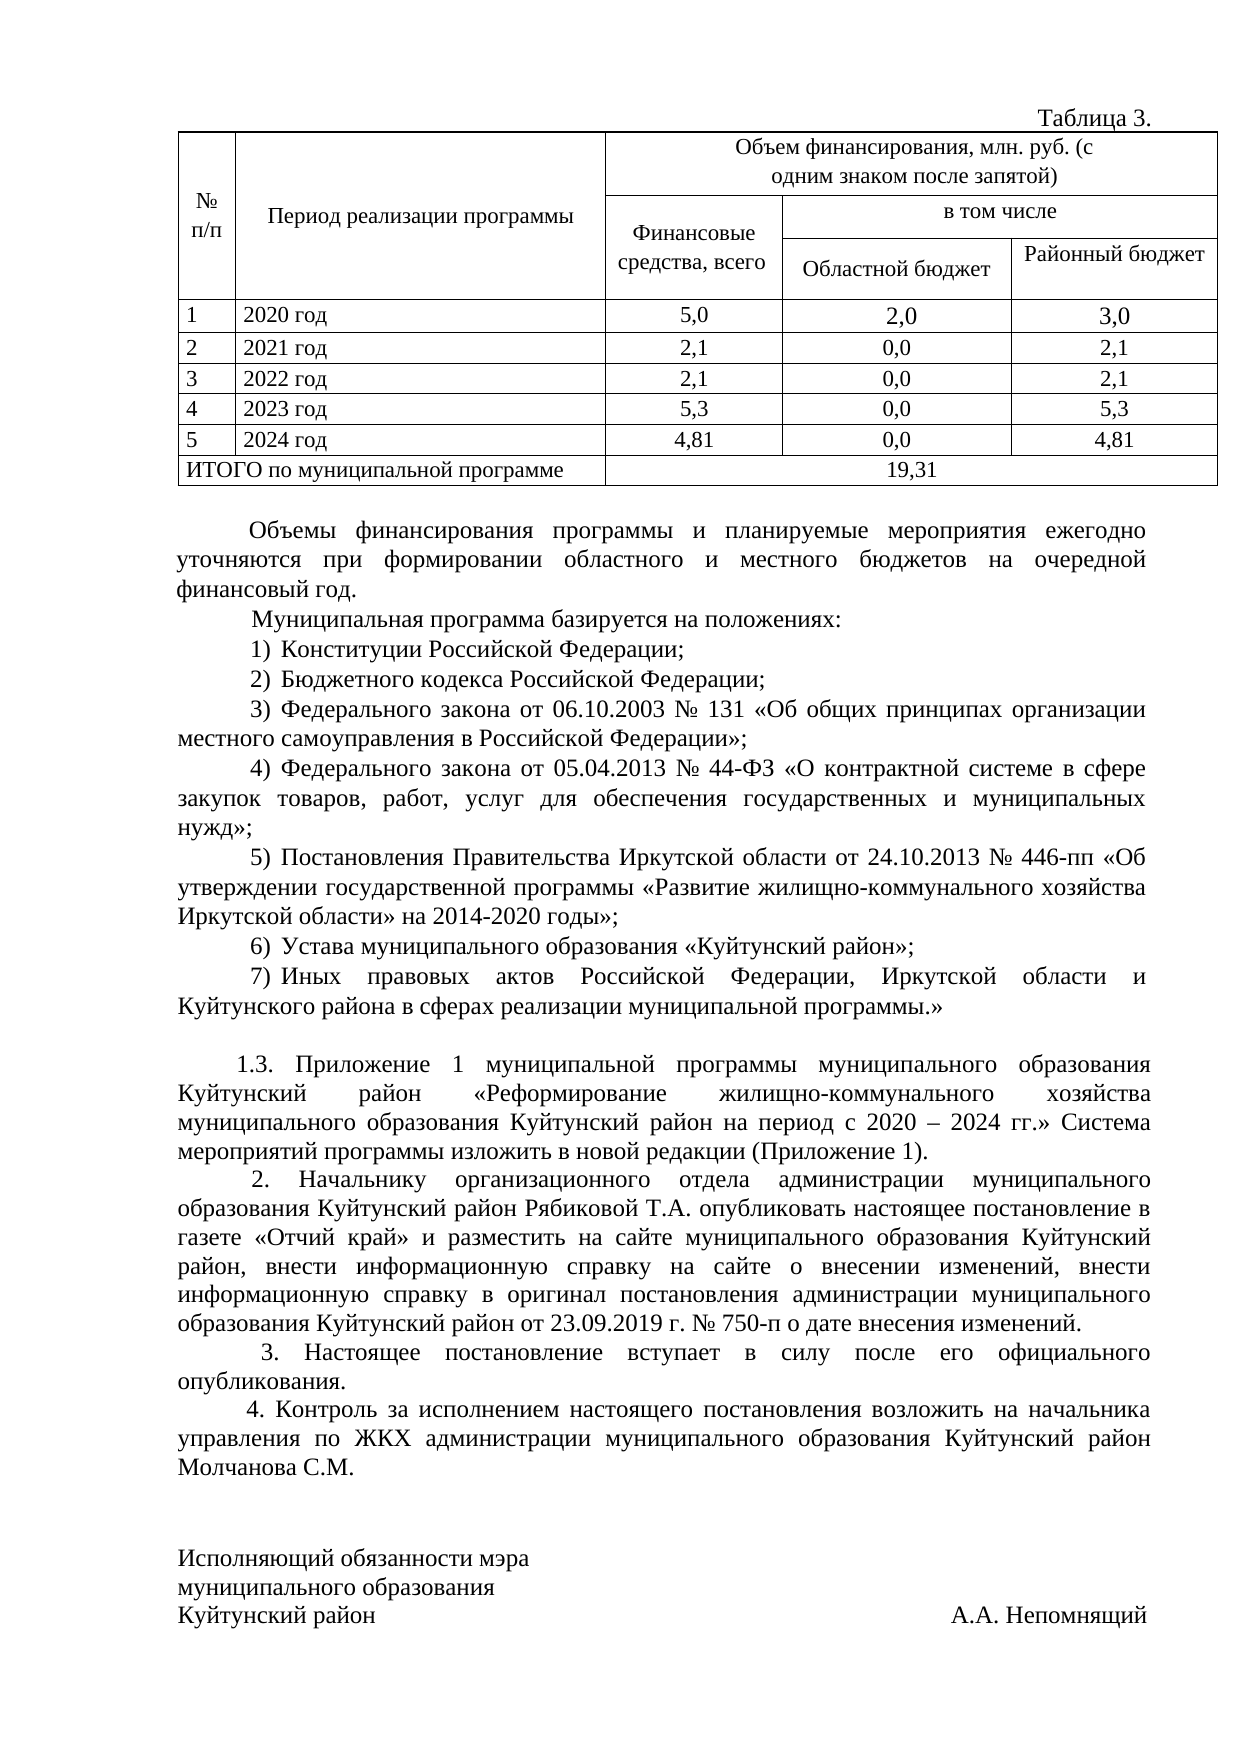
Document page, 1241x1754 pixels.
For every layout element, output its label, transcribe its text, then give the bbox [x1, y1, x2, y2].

table_cell 0,0 [783, 364, 1011, 393]
table_cell 4,81 [1012, 425, 1217, 454]
table_cell Областной бюджет [783, 239, 1011, 299]
table_cell 2,1 [606, 333, 782, 363]
table_cell 2022 год [236, 364, 605, 393]
list Федерального закона от 06.10.2003 № 131 «Об общих принципах организации местного самоуправления в Российской Федерации»; [177, 694, 1147, 752]
text 1.3. Приложение 1 муниципальной программы муниципального образования Куйтунский район «Реформирование жилищно-коммунального хозяйства муниципального образования Куйтунский район на период с 2020 – 2024 гг.» Система мероприятий программы изложить в новой редакции (Приложение 1). [177, 1049, 1152, 1164]
table_cell 5 [179, 425, 235, 454]
table_cell 0,0 [783, 394, 1011, 424]
table_header Период реализации программы [236, 133, 605, 299]
table_cell 2024 год [236, 425, 605, 454]
text Муниципальная программа базируется на положениях: [251, 604, 1147, 633]
table_cell 2,1 [1012, 333, 1217, 363]
table_cell 2,0 [783, 300, 1011, 332]
table_cell 0,0 [783, 333, 1011, 363]
list Устава муниципального образования «Куйтунский район»; [177, 931, 1147, 960]
text 4. Контроль за исполнением настоящего постановления возложить на начальника управления по ЖКХ администрации муниципального образования Куйтунский район Молчанова С.М. [177, 1394, 1152, 1481]
table_cell 3 [179, 364, 235, 393]
table_cell ИТОГО по муниципальной программе [179, 456, 605, 485]
text Куйтунский район А.А. Непомнящий [177, 1601, 1152, 1629]
text 3. Настоящее постановление вступает в силу после его официального опубликования. [177, 1337, 1152, 1394]
table_cell 5,3 [606, 394, 782, 424]
table_cell 2023 год [236, 394, 605, 424]
text муниципального образования [177, 1572, 1152, 1601]
table_header Объем финансирования, млн. руб. (с одним знаком после запятой) [606, 133, 1217, 195]
table_header № п/п [179, 133, 235, 299]
table_cell 2,1 [1012, 364, 1217, 393]
table_cell 5,0 [606, 300, 782, 332]
table_cell 4 [179, 394, 235, 424]
list Иных правовых актов Российской Федерации, Иркутской области и Куйтунского района в сферах реализации муниципальной программы.» [177, 961, 1147, 1019]
table_cell 2,1 [606, 364, 782, 393]
list Федерального закона от 05.04.2013 № 44-ФЗ «О контрактной системе в сфере закупок товаров, работ, услуг для обеспечения государственных и муниципальных нужд»; [177, 753, 1147, 841]
text Объемы финансирования программы и планируемые мероприятия ежегодно уточняются при формировании областного и местного бюджетов на очередной финансовый год. [176, 515, 1147, 603]
table_cell Финансовые средства, всего [606, 196, 782, 299]
table_cell 19,31 [606, 456, 1217, 485]
list Конституции Российской Федерации; [177, 634, 1147, 663]
table_cell в том числе [783, 196, 1217, 238]
table_cell Районный бюджет [1012, 239, 1217, 299]
table_cell 0,0 [783, 425, 1011, 454]
table_cell 1 [179, 300, 235, 332]
list Бюджетного кодекса Российской Федерации; [177, 664, 1147, 693]
table_cell 2021 год [236, 333, 605, 363]
table_cell 5,3 [1012, 394, 1217, 424]
table_cell 2020 год [236, 300, 605, 332]
text Исполняющий обязанности мэра [177, 1543, 1152, 1572]
table_cell 2 [179, 333, 235, 363]
text Таблица 3. [177, 103, 1152, 131]
table_cell 3,0 [1012, 300, 1217, 332]
table_cell 4,81 [606, 425, 782, 454]
list Постановления Правительства Иркутской области от 24.10.2013 № 446-пп «Об утверждении государственной программы «Развитие жилищно-коммунального хозяйства Иркутской области» на 2014-2020 годы»; [177, 842, 1147, 930]
text 2. Начальнику организационного отдела администрации муниципального образования Куйтунский район Рябиковой Т.А. опубликовать настоящее постановление в газете «Отчий край» и разместить на сайте муниципального образования Куйтунский район, внести информационную справку на сайте о внесении изменений, внести информационную справку в оригинал постановления администрации муниципального образования Куйтунский район от 23.09.2019 г. № 750-п о дате внесения изменений. [177, 1164, 1152, 1337]
